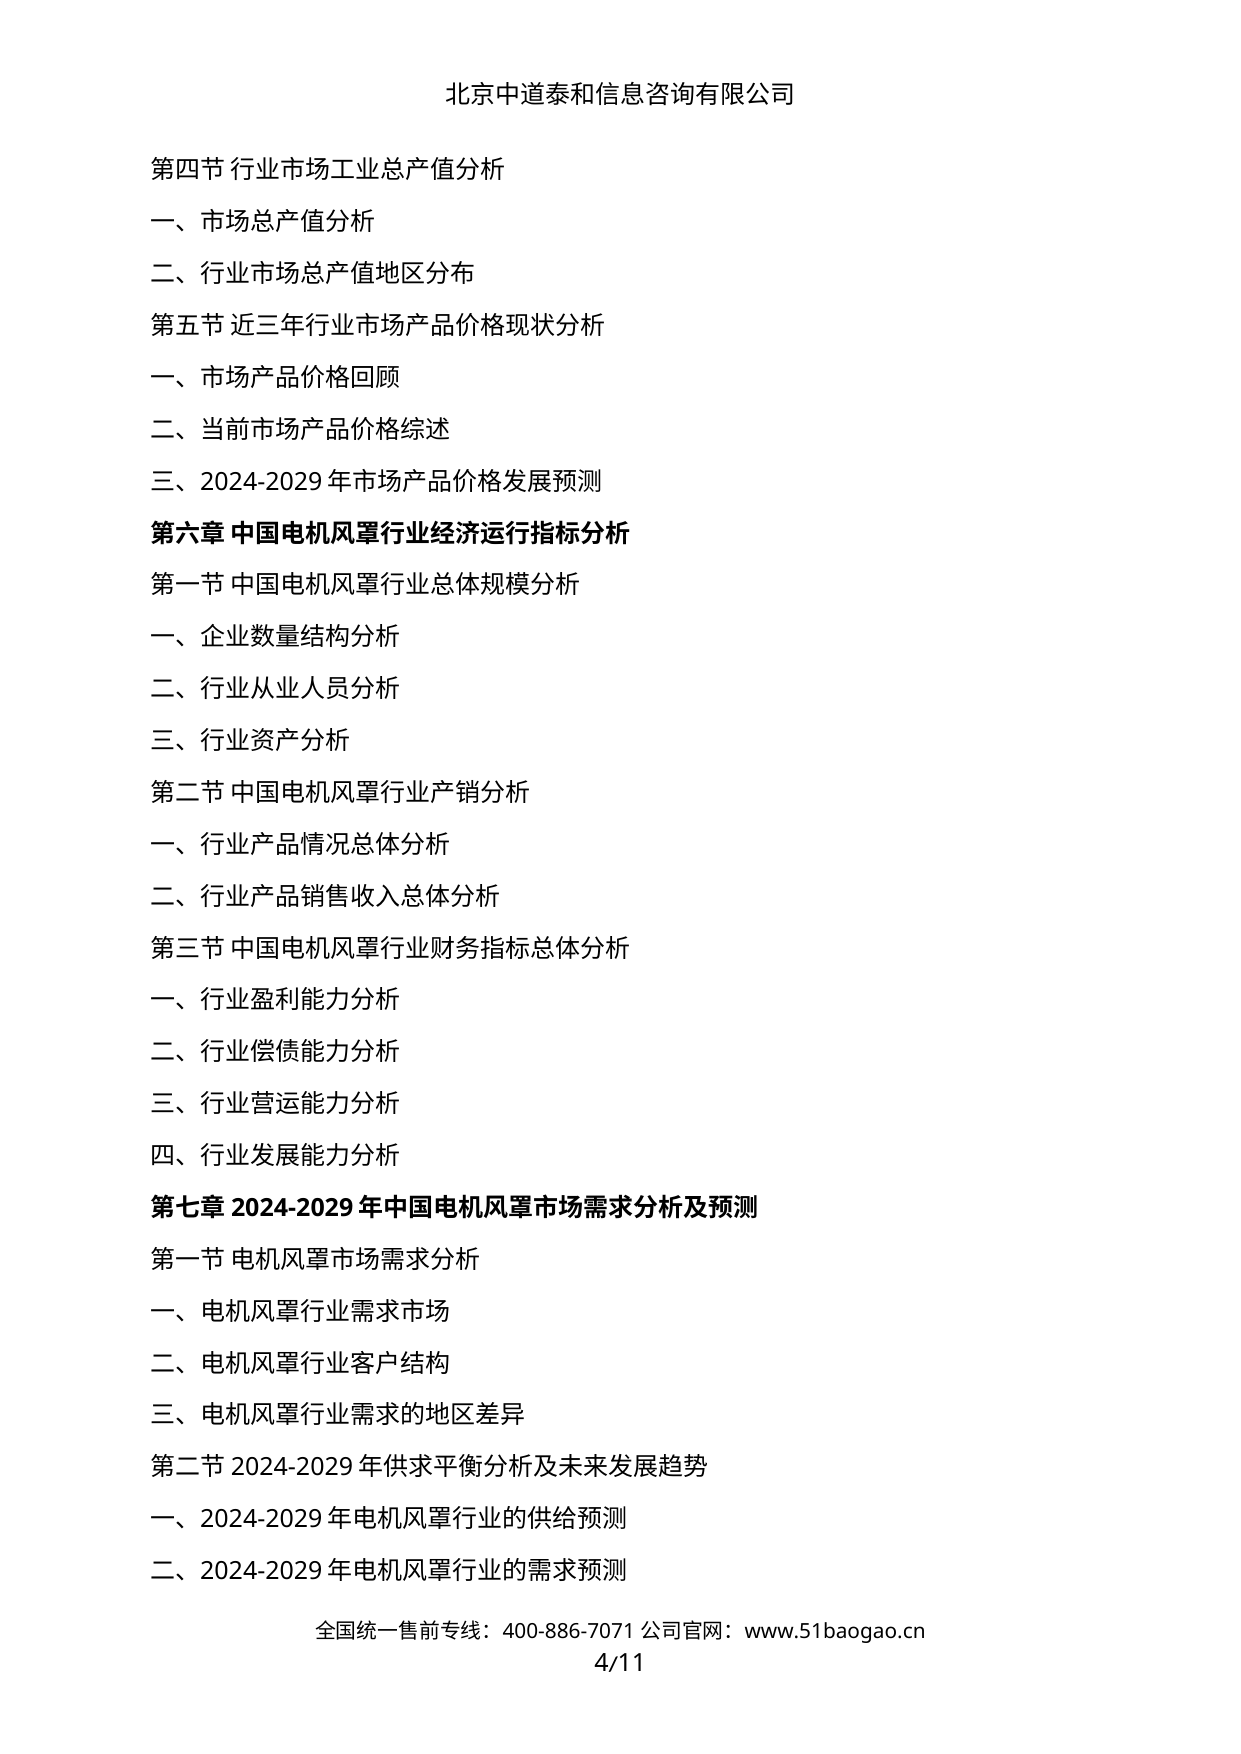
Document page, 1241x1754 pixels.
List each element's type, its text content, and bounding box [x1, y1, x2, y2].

text 三、2024-2029年市场产品价格发展预测 [150, 461, 1090, 497]
text 二、当前市场产品价格综述 [150, 409, 1090, 446]
text 一、市场产品价格回顾 [150, 357, 1090, 394]
text 二、行业产品销售收入总体分析 [150, 876, 1090, 912]
text 一、企业数量结构分析 [150, 617, 1090, 653]
text 第一节 电机风罩市场需求分析 [150, 1239, 1090, 1276]
text 第二节 中国电机风罩行业产销分析 [150, 772, 1090, 809]
text 第六章 中国电机风罩行业经济运行指标分析 [150, 513, 1090, 549]
text 第三节 中国电机风罩行业财务指标总体分析 [150, 928, 1090, 964]
text 四、行业发展能力分析 [150, 1136, 1090, 1172]
text 二、电机风罩行业客户结构 [150, 1343, 1090, 1379]
text 三、行业资产分析 [150, 721, 1090, 757]
text 一、市场总产值分析 [150, 202, 1090, 238]
text 一、行业盈利能力分析 [150, 980, 1090, 1016]
text 二、行业从业人员分析 [150, 669, 1090, 705]
text 二、行业市场总产值地区分布 [150, 254, 1090, 290]
text 一、电机风罩行业需求市场 [150, 1291, 1090, 1327]
text 第七章 2024-2029年中国电机风罩市场需求分析及预测 [150, 1187, 1090, 1224]
text 一、行业产品情况总体分析 [150, 824, 1090, 861]
text 三、行业营运能力分析 [150, 1084, 1090, 1120]
text 第二节 2024-2029年供求平衡分析及未来发展趋势 [150, 1447, 1090, 1483]
text 二、2024-2029年电机风罩行业的需求预测 [150, 1551, 1090, 1587]
text 第四节 行业市场工业总产值分析 [150, 150, 1090, 186]
text 第五节 近三年行业市场产品价格现状分析 [150, 306, 1090, 342]
text 第一节 中国电机风罩行业总体规模分析 [150, 565, 1090, 601]
text 二、行业偿债能力分析 [150, 1032, 1090, 1068]
text 三、电机风罩行业需求的地区差异 [150, 1395, 1090, 1431]
text 一、2024-2029年电机风罩行业的供给预测 [150, 1499, 1090, 1535]
